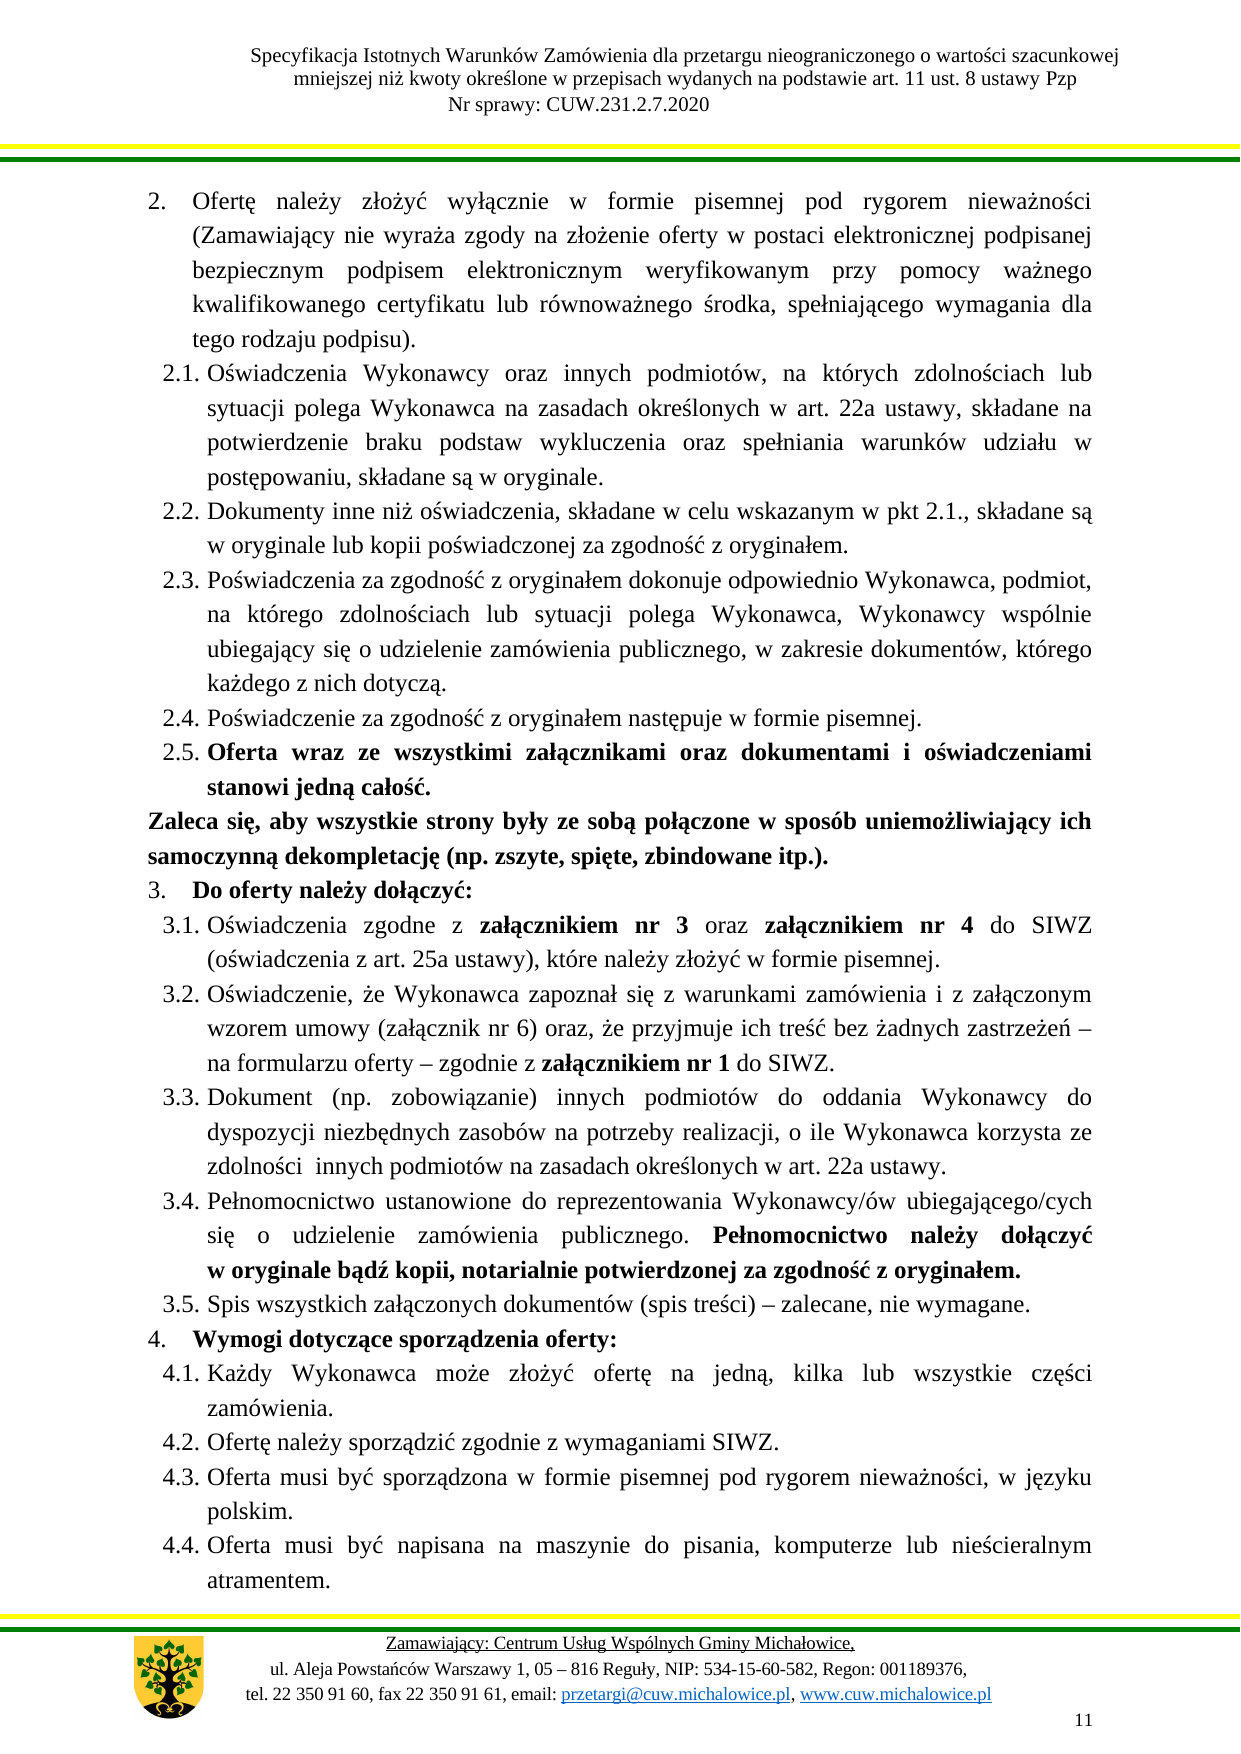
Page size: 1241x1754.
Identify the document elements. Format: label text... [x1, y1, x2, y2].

list Oferta musi być sporządzona w formie pisemnej pod rygorem nieważności, w języku polskim. [162, 1462, 1093, 1525]
list Poświadczenia za zgodność z oryginałem dokonuje odpowiednio Wykonawca, podmiot, na którego zdolnościach lub sytuacji polega Wykonawca, Wykonawcy wspólnie ubiegający się o udzielenie zamówienia publicznego, w zakresie dokumentów, którego każdego z nich dotyczą. [162, 565, 1093, 697]
list Poświadczenie za zgodność z oryginałem następuje w formie pisemnej. [162, 703, 1093, 732]
text Zaleca się, aby wszystkie strony były ze sobą połączone w sposób uniemożliwiający ich samoczynną dekompletację (np. zszyte, spięte, zbindowane itp.). [148, 806, 1093, 870]
list Ofertę należy złożyć wyłącznie w formie pisemnej pod rygorem nieważności (Zamawiający nie wyraża zgody na złożenie oferty w postaci elektronicznej podpisanej bezpiecznym podpisem elektronicznym weryfikowanym przy pomocy ważnego kwalifikowanego certyfikatu lub równoważnego środka, spełniającego wymagania dla tego rodzaju podpisu). [148, 186, 1093, 352]
list Oferta wraz ze wszystkimi załącznikami oraz dokumentami i oświadczeniami stanowi jedną całość. [162, 737, 1093, 801]
list Ofertę należy sporządzić zgodnie z wymaganiami SIWZ. [162, 1427, 1093, 1456]
list Każdy Wykonawca może złożyć ofertę na jedną, kilka lub wszystkie części zamówienia. [162, 1358, 1093, 1421]
list Oświadczenia zgodne z załącznikiem nr 3 oraz załącznikiem nr 4 do SIWZ (oświadczenia z art. 25a ustawy), które należy złożyć w formie pisemnej. [162, 910, 1093, 973]
list Spis wszystkich załączonych dokumentów (spis treści) – zalecane, nie wymagane. [162, 1289, 1093, 1318]
picture [134, 1636, 204, 1719]
list Do oferty należy dołączyć: [148, 875, 1093, 904]
list Oferta musi być napisana na maszynie do pisania, komputerze lub nieścieralnym atramentem. [162, 1531, 1093, 1594]
list Dokument (np. zobowiązanie) innych podmiotów do oddania Wykonawcy do dyspozycji niezbędnych zasobów na potrzeby realizacji, o ile Wykonawca korzysta ze zdolności innych podmiotów na zasadach określonych w art. 22a ustawy. [162, 1082, 1093, 1180]
list Dokumenty inne niż oświadczenia, składane w celu wskazanym w pkt 2.1., składane są w oryginale lub kopii poświadczonej za zgodność z oryginałem. [162, 496, 1093, 559]
list Oświadczenia Wykonawcy oraz innych podmiotów, na których zdolnościach lub sytuacji polega Wykonawca na zasadach określonych w art. 22a ustawy, składane na potwierdzenie braku podstaw wykluczenia oraz spełniania warunków udziału w postępowaniu, składane są w oryginale. [162, 358, 1093, 490]
list Wymogi dotyczące sporządzenia oferty: [148, 1324, 1093, 1352]
list Oświadczenie, że Wykonawca zapoznał się z warunkami zamówienia i z załączonym wzorem umowy (załącznik nr 6) oraz, że przyjmuje ich treść bez żadnych zastrzeżeń – na formularzu oferty – zgodnie z załącznikiem nr 1 do SIWZ. [162, 979, 1093, 1077]
list Pełnomocnictwo ustanowione do reprezentowania Wykonawcy/ów ubiegającego/cych się o udzielenie zamówienia publicznego. Pełnomocnictwo należy dołączyć w oryginale bądź kopii, notarialnie potwierdzonej za zgodność z oryginałem. [162, 1186, 1093, 1283]
